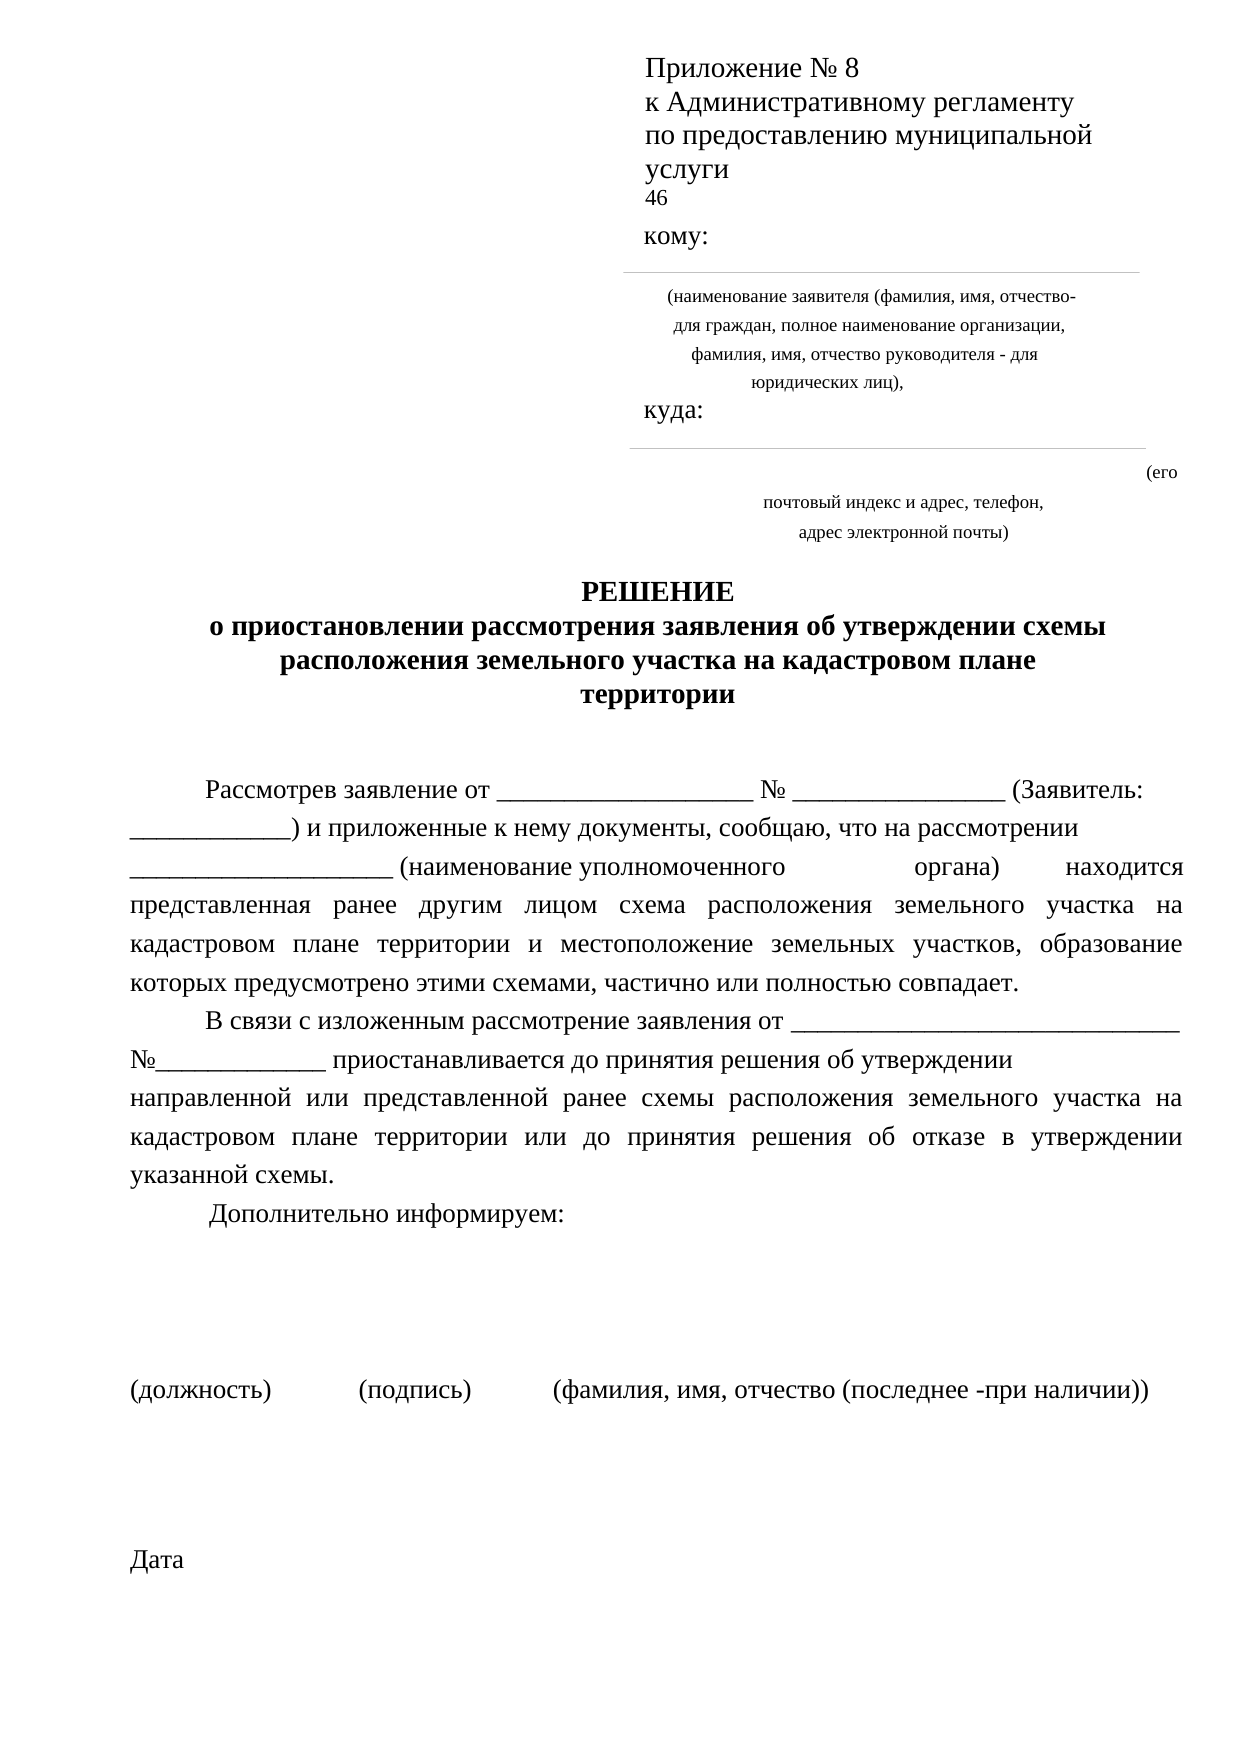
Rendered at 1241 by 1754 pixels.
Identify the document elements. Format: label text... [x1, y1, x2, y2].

text (наименование уполномоченного органа) находится представленная ранее другим лицом схема расположения земельного участка на кадастровом плане территории и местоположение земельных участков, образование которых предусмотрено этими схемами, частично или полностью совпадает. [130, 844, 1184, 999]
text Дата [130, 1544, 1184, 1574]
text (наименование заявителя (фамилия, имя, отчество- для граждан, полное наименование организации, фамилия, имя, отчество руководителя - для юридических лиц), [130, 279, 1180, 395]
text № приостанавливается до принятия решения об утверждении [130, 1037, 1184, 1076]
text куда: [623, 395, 1184, 425]
text Рассмотрев заявление от № (Заявитель: [205, 767, 1184, 806]
text (его почтовый индекс и адрес, телефон, адрес электронной почты) [623, 455, 1184, 545]
text кому: [623, 221, 1184, 250]
text ) и приложенные к нему документы, сообщаю, что на рассмотрении [130, 806, 1184, 844]
text РЕШЕНИЕ [132, 575, 1184, 609]
text о приостановлении рассмотрения заявления об утверждении схемы расположения земельного участка на кадастровом плане территории [205, 609, 1111, 711]
text В связи с изложенным рассмотрение заявления от [205, 999, 1184, 1037]
text Дополнительно информируем: [209, 1191, 1184, 1230]
text (должность) (подпись) (фамилия, имя, отчество (последнее -при наличии)) [130, 1368, 1184, 1406]
text направленной или представленной ранее схемы расположения земельного участка на кадастровом плане территории или до принятия решения об отказе в утверждении указанной схемы. [130, 1076, 1184, 1191]
